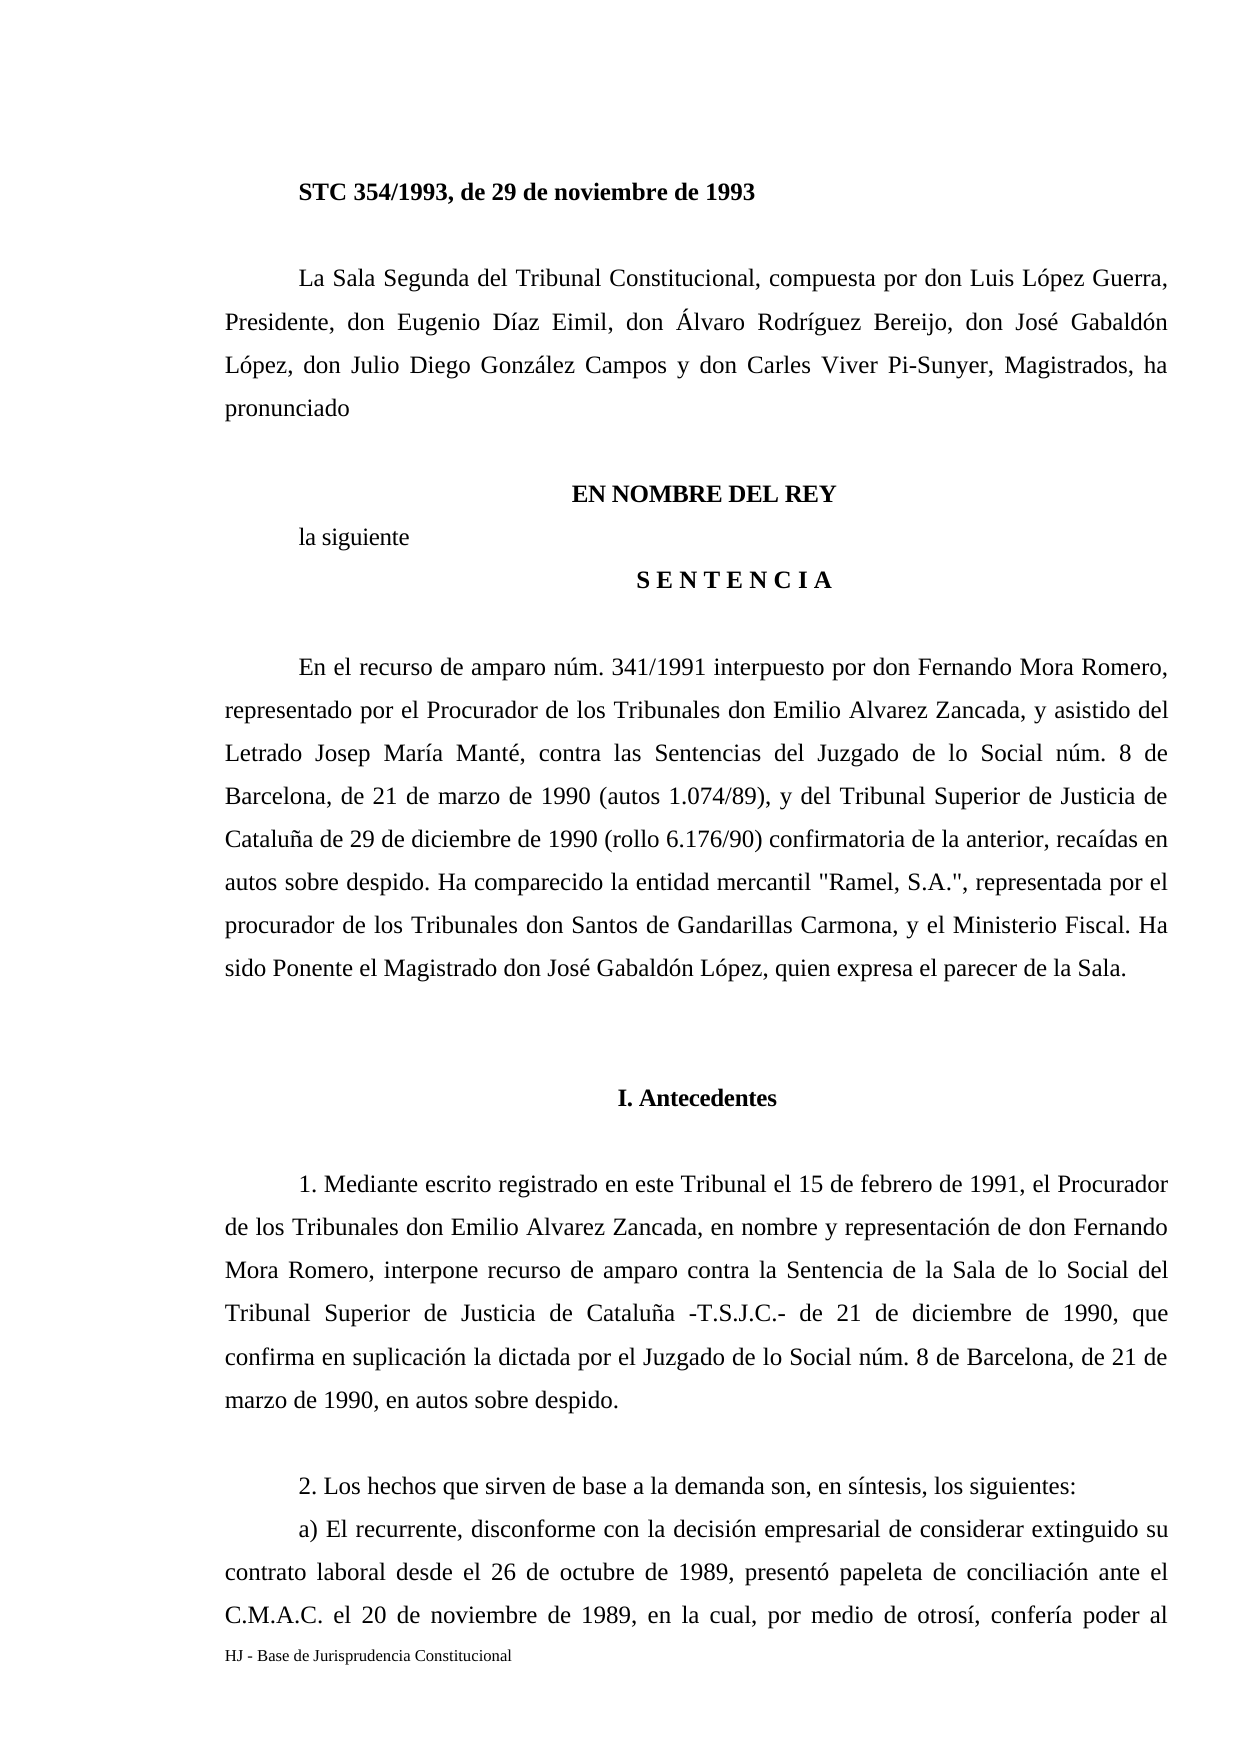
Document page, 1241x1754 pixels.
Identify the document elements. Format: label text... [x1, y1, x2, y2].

text S E N T E N C I A [224, 565, 1169, 594]
text I. Antecedentes [224, 1083, 1169, 1112]
text La Sala Segunda del Tribunal Constitucional, compuesta por don Luis López Guerra, Presidente, don Eugenio Díaz Eimil, don Álvaro Rodríguez Bereijo, don José Gabaldón López, don Julio Diego González Campos y don Carles Viver Pi-Sunyer, Magistrados, ha pronunciado [224, 263, 1169, 422]
text En el recurso de amparo núm. 341/1991 interpuesto por don Fernando Mora Romero, representado por el Procurador de los Tribunales don Emilio Alvarez Zancada, y asistido del Letrado Josep María Manté, contra las Sentencias del Juzgado de lo Social núm. 8 de Barcelona, de 21 de marzo de 1990 (autos 1.074/89), y del Tribunal Superior de Justicia de Cataluña de 29 de diciembre de 1990 (rollo 6.176/90) confirmatoria de la anterior, recaídas en autos sobre despido. Ha comparecido la entidad mercantil "Ramel, S.A.", representada por el procurador de los Tribunales don Santos de Gandarillas Carmona, y el Ministerio Fiscal. Ha sido Ponente el Magistrado don José Gabaldón López, quien expresa el parecer de la Sala. [224, 652, 1169, 982]
text EN NOMBRE DEL REY [224, 479, 1110, 508]
text STC 354/1993, de 29 de noviembre de 1993 [224, 177, 1169, 206]
text 1. Mediante escrito registrado en este Tribunal el 15 de febrero de 1991, el Procurador de los Tribunales don Emilio Alvarez Zancada, en nombre y representación de don Fernando Mora Romero, interpone recurso de amparo contra la Sentencia de la Sala de lo Social del Tribunal Superior de Justicia de Cataluña -T.S.J.C.- de 21 de diciembre de 1990, que confirma en suplicación la dictada por el Juzgado de lo Social núm. 8 de Barcelona, de 21 de marzo de 1990, en autos sobre despido. [224, 1169, 1169, 1413]
text la siguiente [224, 522, 1110, 551]
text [224, 1514, 1169, 1629]
text 2. Los hechos que sirven de base a la demanda son, en síntesis, los siguientes: [224, 1471, 1169, 1500]
